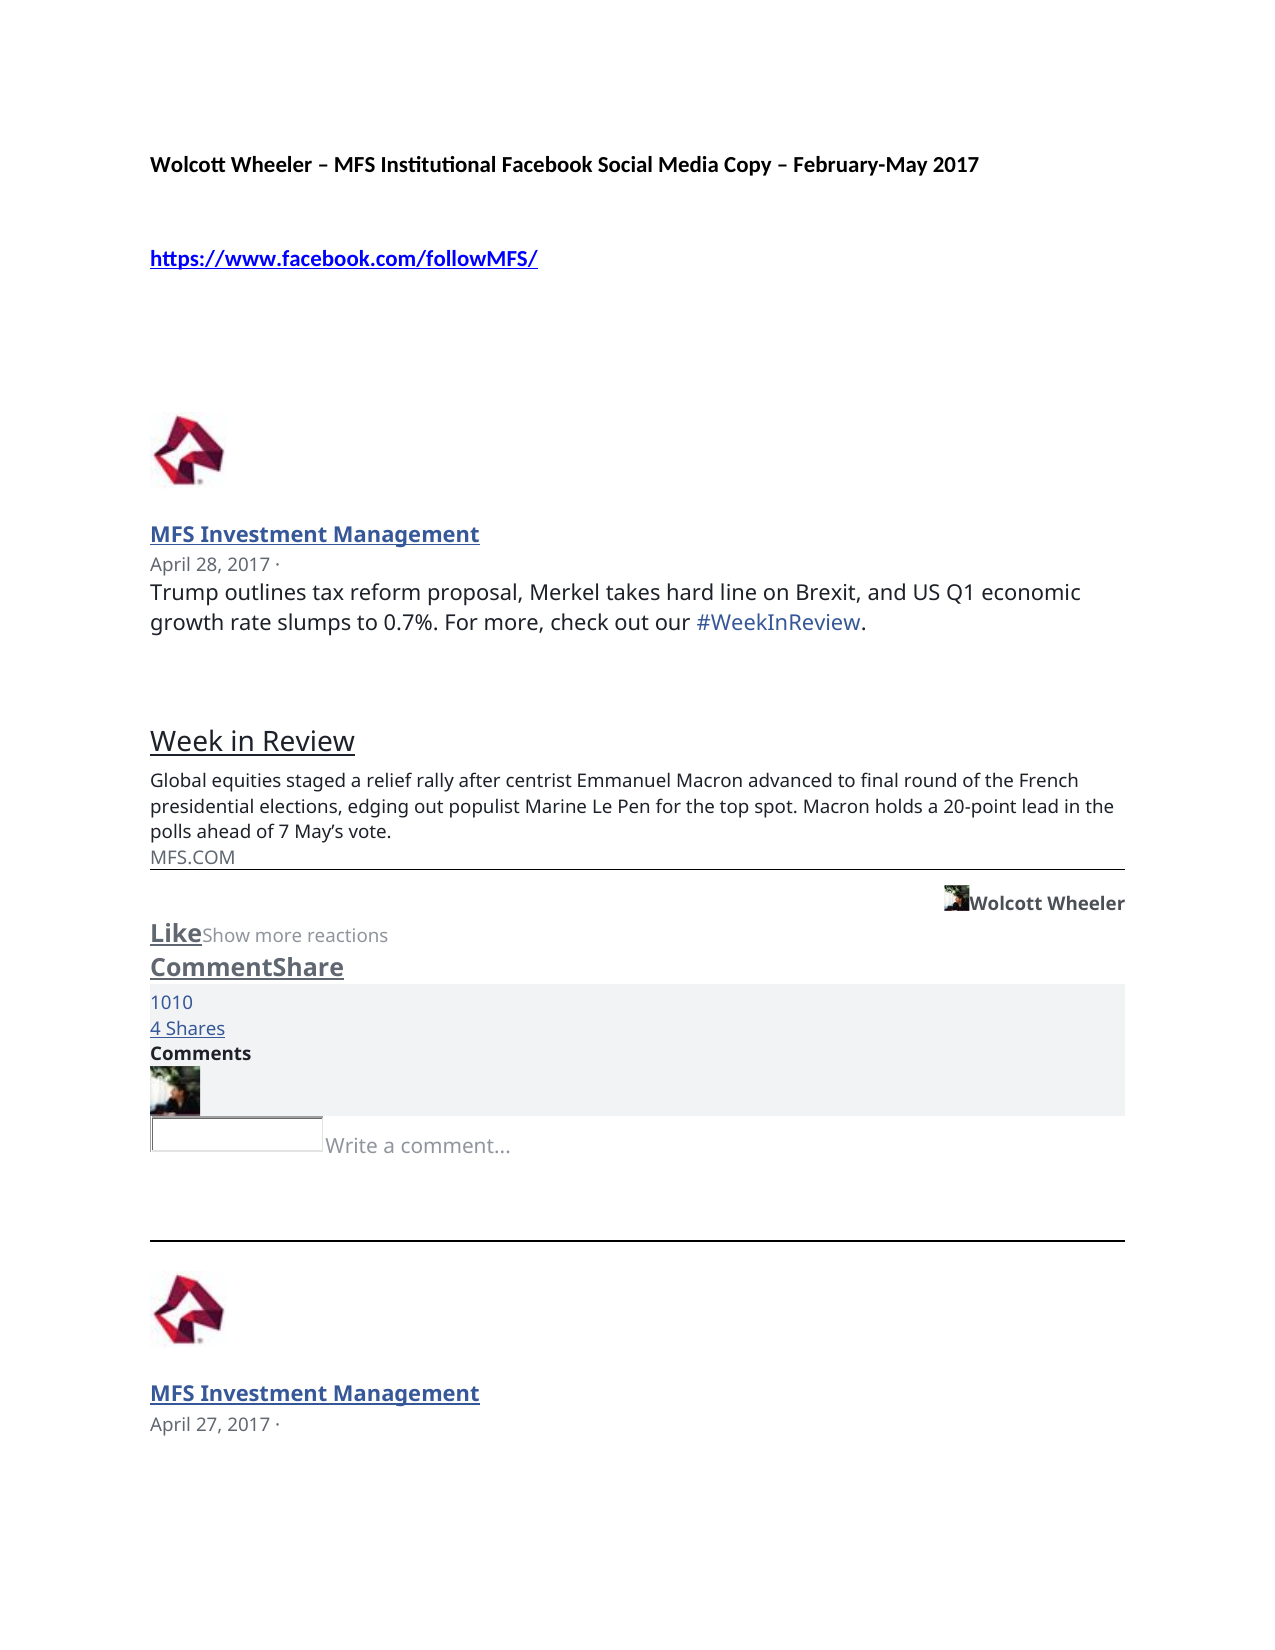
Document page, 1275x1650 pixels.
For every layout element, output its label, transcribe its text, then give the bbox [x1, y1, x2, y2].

picture [150, 412, 229, 491]
text Trump outlines tax reform proposal, Merkel takes hard line on Brexit, and US Q1 economic growth rate slumps to 0.7%. For more, check out our #WeekInReview. [150, 577, 1125, 637]
picture [944, 885, 970, 911]
text 4 Shares [150, 1015, 1125, 1041]
text Wolcott Wheeler – MFS Institutional Facebook Social Media Copy – February-May 2017 [150, 150, 1125, 178]
text 1010 [150, 984, 1125, 1015]
text CommentShare [150, 950, 1125, 984]
picture [150, 1271, 229, 1350]
text April 28, 2017 · [150, 551, 1125, 577]
text MFS Investment Management [150, 1378, 1125, 1408]
text Write a comment... [150, 1116, 1125, 1160]
text MFS Investment Management [150, 518, 1125, 548]
text Comments [150, 1041, 1125, 1066]
text Week in Review [150, 721, 1125, 760]
text April 27, 2017 · [150, 1411, 1125, 1436]
text Global equities staged a relief rally after centrist Emmanuel Macron advanced to final round of the French presidential elections, edging out populist Marine Le Pen for the top spot. Macron holds a 20-point lead in the polls ahead of 7 May’s vote. [150, 767, 1125, 844]
picture [150, 1066, 200, 1116]
text Wolcott Wheeler [150, 885, 1125, 916]
text MFS.COM [150, 844, 1125, 869]
text https://www.facebook.com/followMFS/ [150, 244, 1125, 272]
text LikeShow more reactions [150, 916, 1125, 950]
